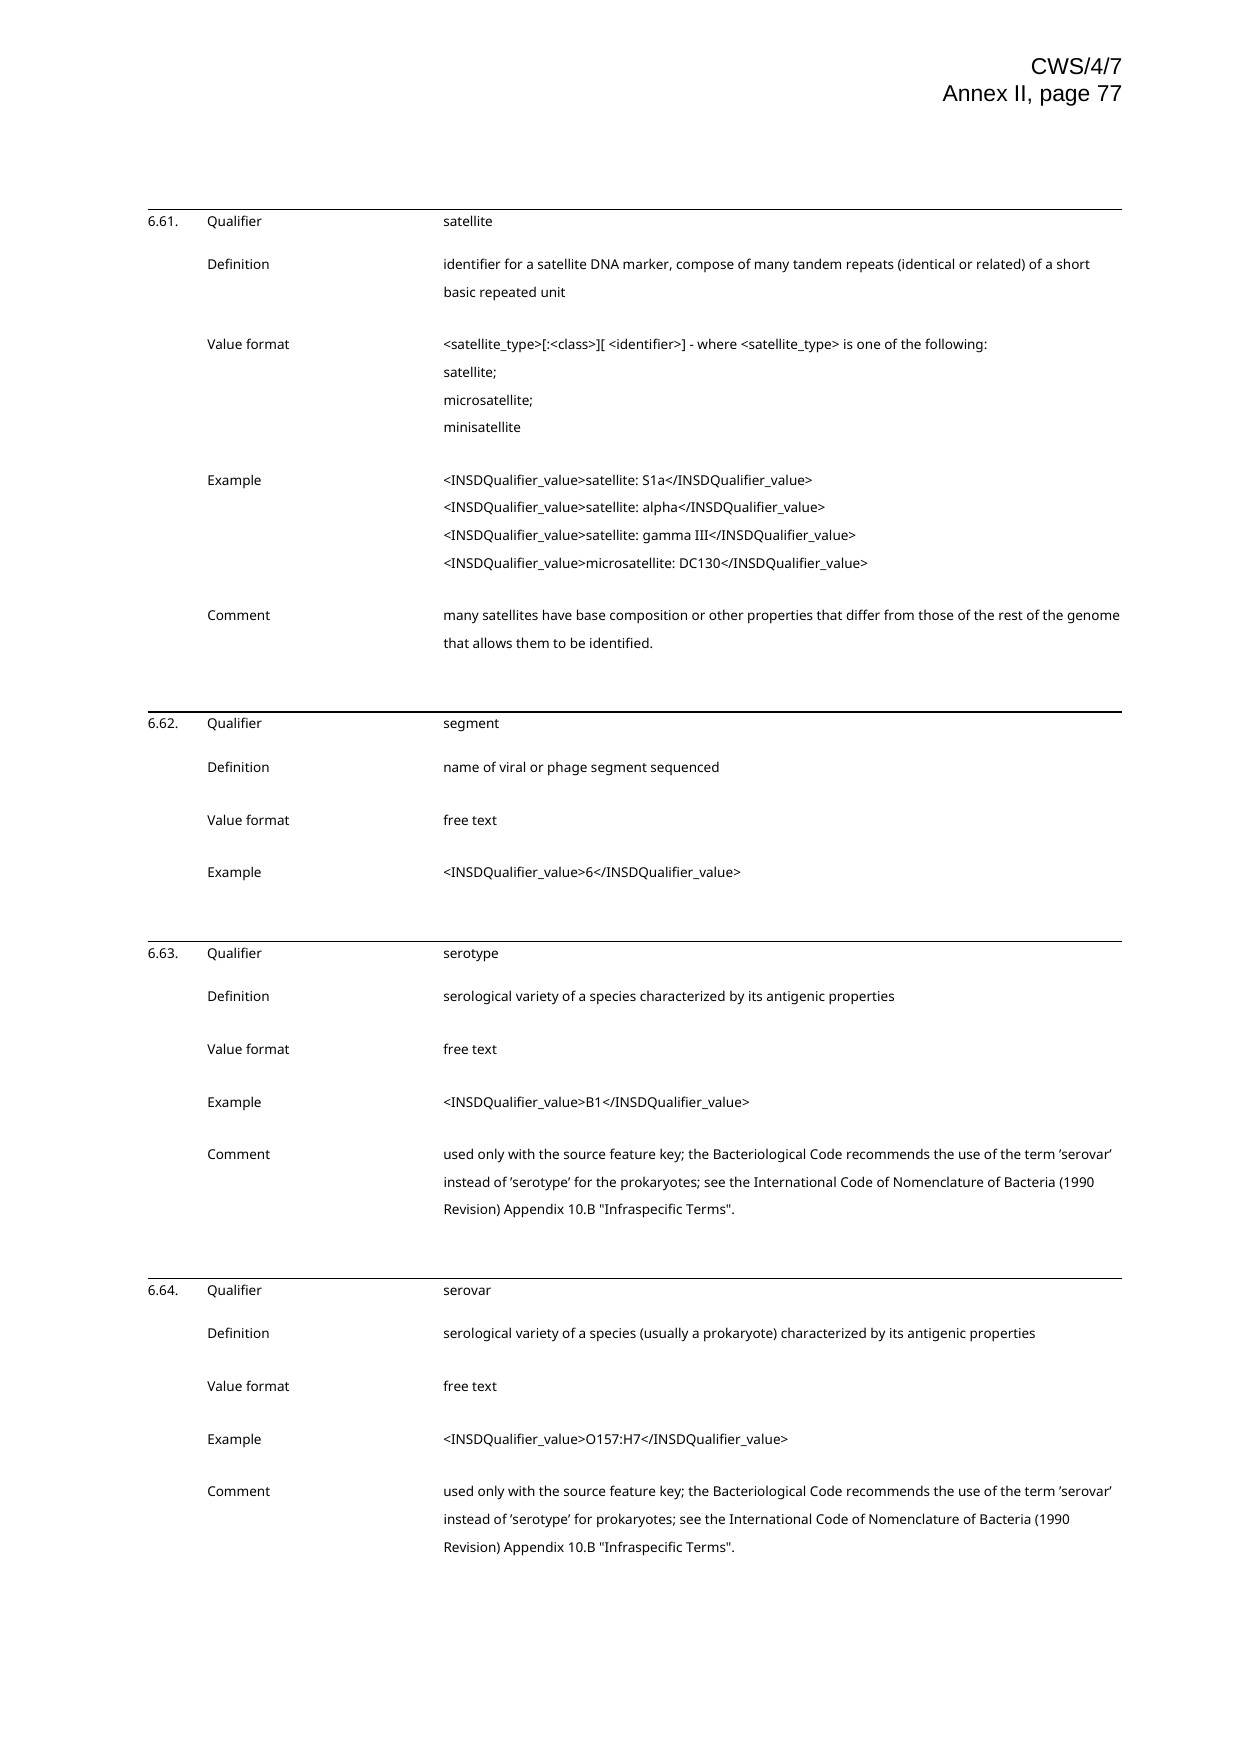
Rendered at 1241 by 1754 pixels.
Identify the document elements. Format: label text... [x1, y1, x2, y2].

text <INSDQualifier_value>satellite: alpha</INSDQualifier_value> [443, 498, 1122, 517]
text Comment used only with the source feature key; the Bacteriological Code recommends the use of the term ’serovar’ instead of ’serotype’ for the prokaryotes; see the International Code of Nomenclature of Bacteria (1990 Revision) Appendix 10.B "Infraspecific Terms". [207, 1145, 1122, 1219]
text <INSDQualifier_value>satellite: gamma III</INSDQualifier_value> [443, 526, 1122, 544]
list 6.64. Qualifier serovar [148, 1279, 1122, 1299]
text <INSDQualifier_value>microsatellite: DC130</INSDQualifier_value> [443, 553, 1122, 572]
text Definition identifier for a satellite DNA marker, compose of many tandem repeats (identical or related) of a short basic repeated unit [207, 255, 1122, 301]
text satellite; [443, 363, 1122, 381]
text Value format free text [207, 1377, 1122, 1396]
text Definition serological variety of a species characterized by its antigenic properties [207, 987, 1122, 1006]
list 6.62. Qualifier segment [148, 713, 1122, 733]
list 6.61. Qualifier satellite [148, 210, 1122, 230]
text Value format free text [207, 1040, 1122, 1058]
text Value format <satellite_type>[:<class>][ <identifier>] - where <satellite_type> is one of the following: [207, 335, 1122, 354]
text Example <INSDQualifier_value>satellite: S1a</INSDQualifier_value> [207, 471, 1122, 489]
text Comment many satellites have base composition or other properties that differ from those of the rest of the genome that allows them to be identified. [207, 606, 1122, 652]
text Definition name of viral or phage segment sequenced [207, 758, 1122, 776]
text Example <INSDQualifier_value>B1</INSDQualifier_value> [207, 1092, 1122, 1111]
text Example <INSDQualifier_value>6</INSDQualifier_value> [207, 863, 1122, 882]
text Example <INSDQualifier_value>O157:H7</INSDQualifier_value> [207, 1430, 1122, 1448]
text minisatellite [443, 418, 1122, 437]
text Definition serological variety of a species (usually a prokaryote) characterized by its antigenic properties [207, 1324, 1122, 1343]
text Value format free text [207, 811, 1122, 829]
text microsatellite; [443, 391, 1122, 409]
list 6.63. Qualifier serotype [148, 942, 1122, 962]
text Comment used only with the source feature key; the Bacteriological Code recommends the use of the term ’serovar’ instead of ’serotype’ for prokaryotes; see the International Code of Nomenclature of Bacteria (1990 Revision) Appendix 10.B "Infraspecific Terms". [207, 1482, 1122, 1556]
